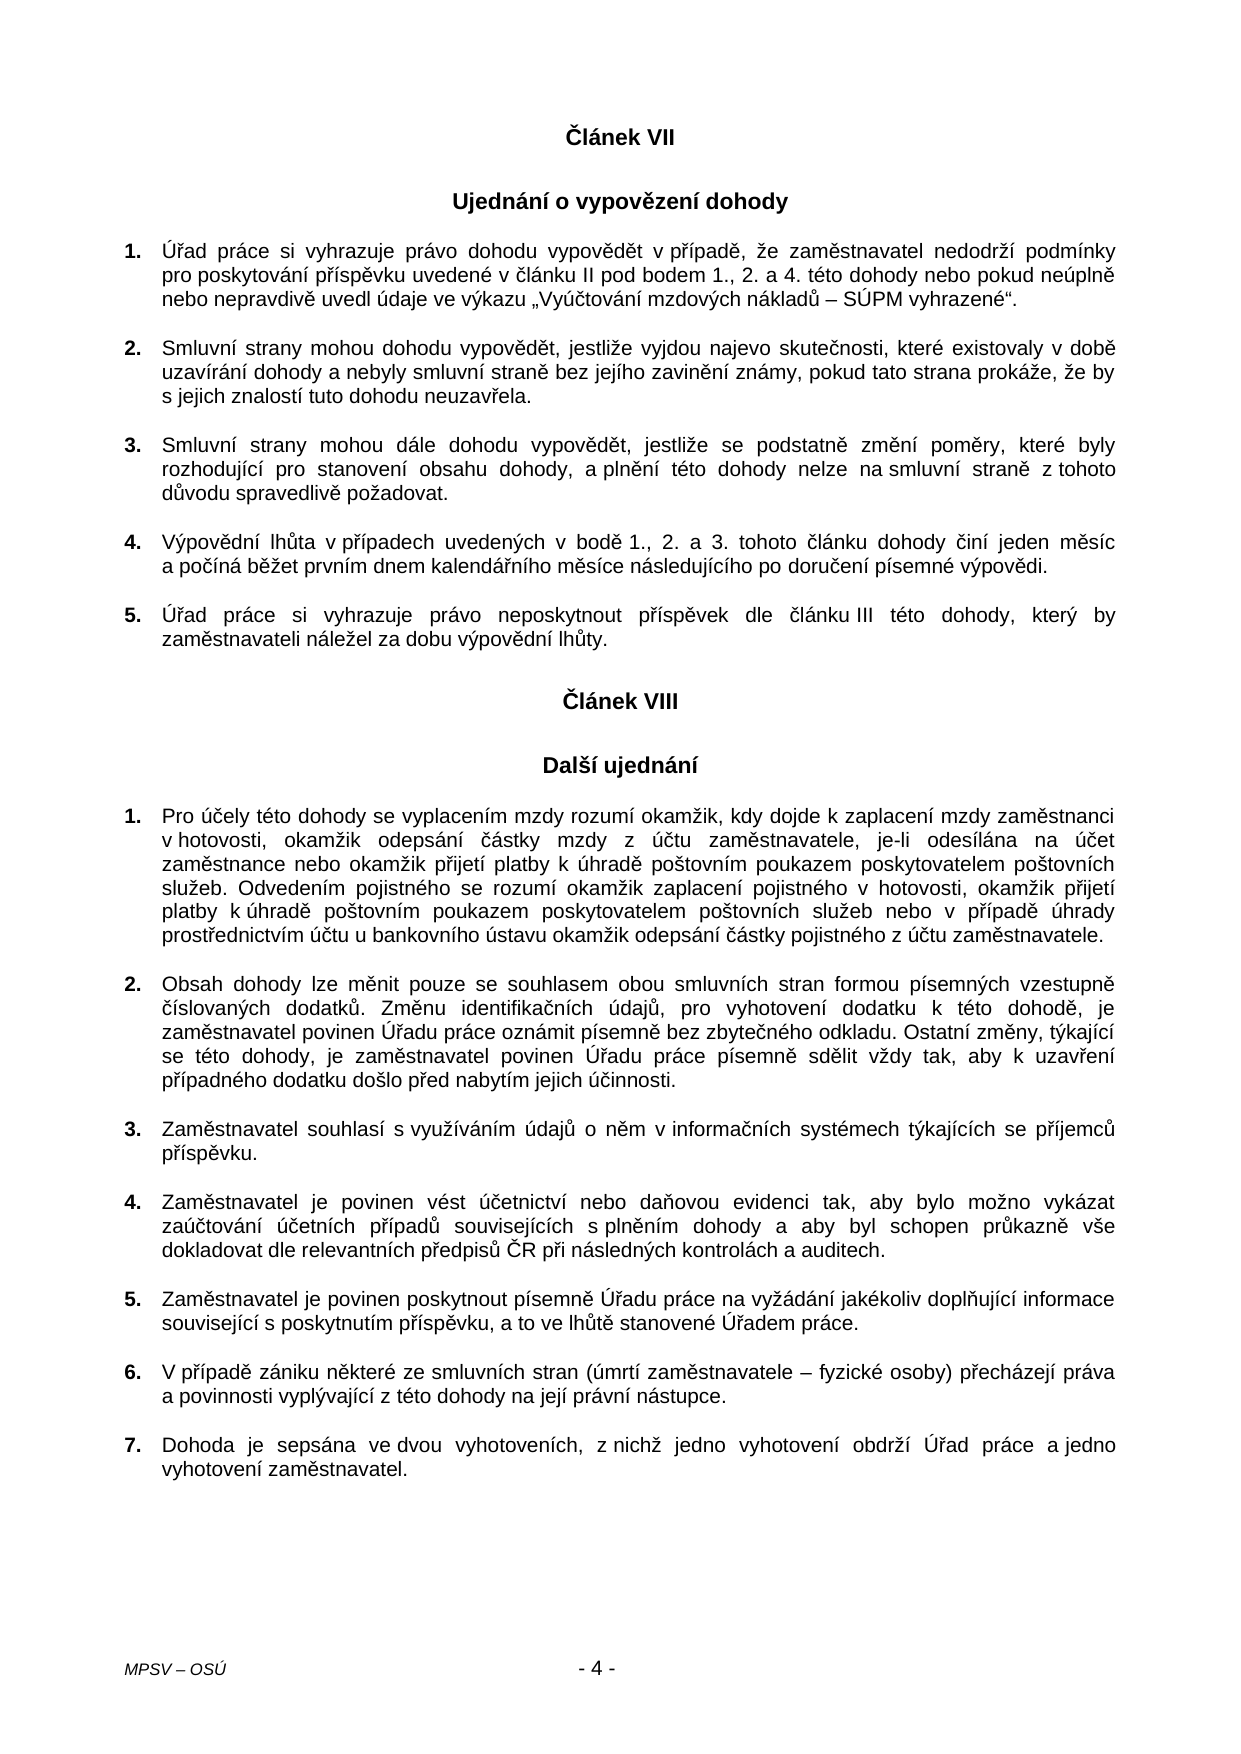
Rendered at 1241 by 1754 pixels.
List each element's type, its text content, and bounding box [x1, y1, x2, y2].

text Článek VII [124, 124, 1116, 150]
list Dohoda je sepsána ve dvou vyhotoveních, z nichž jedno vyhotovení obdrží Úřad práce a jedno vyhotovení zaměstnavatel. [124, 1433, 1116, 1481]
list Smluvní strany mohou dohodu vypovědět, jestliže vyjdou najevo skutečnosti, které existovaly v době uzavírání dohody a nebyly smluvní straně bez jejího zavinění známy, pokud tato strana prokáže, že by s jejich znalostí tuto dohodu neuzavřela. [124, 336, 1116, 408]
list Pro účely této dohody se vyplacením mzdy rozumí okamžik, kdy dojde k zaplacení mzdy zaměstnanci v hotovosti, okamžik odepsání částky mzdy z účtu zaměstnavatele, je-li odesílána na účet zaměstnance nebo okamžik přijetí platby k úhradě poštovním poukazem poskytovatelem poštovních služeb. Odvedením pojistného se rozumí okamžik zaplacení pojistného v hotovosti, okamžik přijetí platby k úhradě poštovním poukazem poskytovatelem poštovních služeb nebo v případě úhrady prostřednictvím účtu u bankovního ústavu okamžik odepsání částky pojistného z účtu zaměstnavatele. [124, 803, 1116, 947]
list Zaměstnavatel je povinen poskytnout písemně Úřadu práce na vyžádání jakékoliv doplňující informace související s poskytnutím příspěvku, a to ve lhůtě stanovené Úřadem práce. [124, 1287, 1116, 1335]
list Úřad práce si vyhrazuje právo neposkytnout příspěvek dle článku III této dohody, který by zaměstnavateli náležel za dobu výpovědní lhůty. [124, 603, 1116, 651]
text Článek VIII [124, 688, 1116, 714]
list Úřad práce si vyhrazuje právo dohodu vypovědět v případě, že zaměstnavatel nedodrží podmínky pro poskytování příspěvku uvedené v článku II pod bodem 1., 2. a 4. této dohody nebo pokud neúplně nebo nepravdivě uvedl údaje ve výkazu „Vyúčtování mzdových nákladů – SÚPM vyhrazené“. [124, 239, 1116, 311]
text Ujednání o vypovězení dohody [124, 188, 1116, 214]
list Obsah dohody lze měnit pouze se souhlasem obou smluvních stran formou písemných vzestupně číslovaných dodatků. Změnu identifikačních údajů, pro vyhotovení dodatku k této dohodě, je zaměstnavatel povinen Úřadu práce oznámit písemně bez zbytečného odkladu. Ostatní změny, týkající se této dohody, je zaměstnavatel povinen Úřadu práce písemně sdělit vždy tak, aby k uzavření případného dodatku došlo před nabytím jejich účinnosti. [124, 972, 1116, 1092]
list Zaměstnavatel souhlasí s využíváním údajů o něm v informačních systémech týkajících se příjemců příspěvku. [124, 1117, 1116, 1165]
list Zaměstnavatel je povinen vést účetnictví nebo daňovou evidenci tak, aby bylo možno vykázat zaúčtování účetních případů souvisejících s plněním dohody a aby byl schopen průkazně vše dokladovat dle relevantních předpisů ČR při následných kontrolách a auditech. [124, 1190, 1116, 1262]
list Smluvní strany mohou dále dohodu vypovědět, jestliže se podstatně změní poměry, které byly rozhodující pro stanovení obsahu dohody, a plnění této dohody nelze na smluvní straně z tohoto důvodu spravedlivě požadovat. [124, 433, 1116, 505]
list V případě zániku některé ze smluvních stran (úmrtí zaměstnavatele – fyzické osoby) přecházejí práva a povinnosti vyplývající z této dohody na její právní nástupce. [124, 1360, 1116, 1408]
list Výpovědní lhůta v případech uvedených v bodě 1., 2. a 3. tohoto článku dohody činí jeden měsíc a počíná běžet prvním dnem kalendářního měsíce následujícího po doručení písemné výpovědi. [124, 530, 1116, 578]
text Další ujednání [124, 752, 1116, 778]
